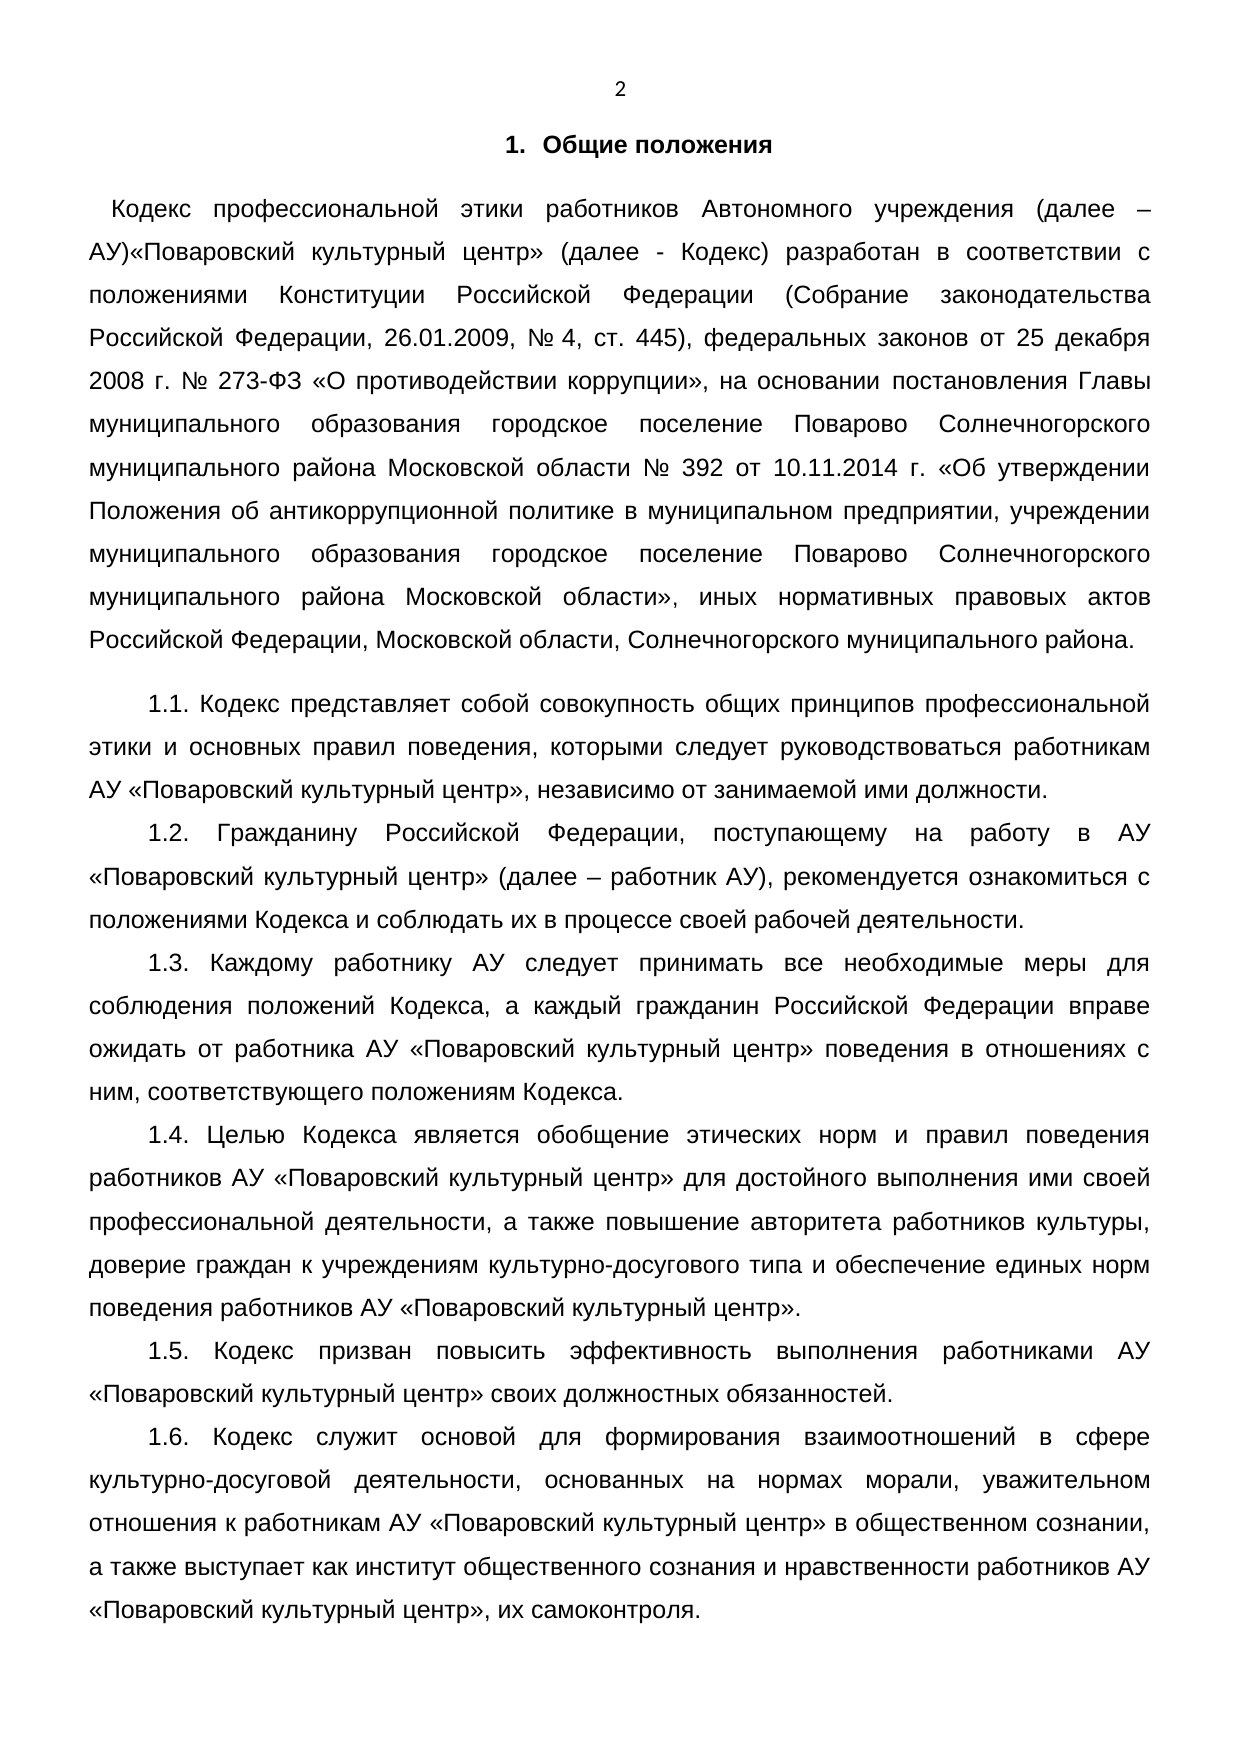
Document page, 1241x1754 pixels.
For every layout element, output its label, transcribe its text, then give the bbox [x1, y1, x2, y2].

text 1.4. Целью Кодекса является обобщение этических норм и правил поведения работников АУ «Поваровский культурный центр» для достойного выполнения ими своей профессиональной деятельности, а также повышение авторитета работников культуры, доверие граждан к учреждениям культурно-досугового типа и обеспечение единых норм поведения работников АУ «Поваровский культурный центр». [89, 1120, 1152, 1321]
text 1.3. Каждому работнику АУ следует принимать все необходимые меры для соблюдения положений Кодекса, а каждый гражданин Российской Федерации вправе ожидать от работника АУ «Поваровский культурный центр» поведения в отношениях с ним, соответствующего положениям Кодекса. [89, 948, 1152, 1106]
text 1.5. Кодекс призван повысить эффективность выполнения работниками АУ «Поваровский культурный центр» своих должностных обязанностей. [89, 1336, 1152, 1408]
text 1.1. Кодекс представляет собой совокупность общих принципов профессиональной этики и основных правил поведения, которыми следует руководствоваться работникам АУ «Поваровский культурный центр», независимо от занимаемой ими должности. [89, 689, 1152, 804]
text 1.6. Кодекс служит основой для формирования взаимоотношений в сфере культурно-досуговой деятельности, основанных на нормах морали, уважительном отношения к работникам АУ «Поваровский культурный центр» в общественном сознании, а также выступает как институт общественного сознания и нравственности работников АУ «Поваровский культурный центр», их самоконтроля. [89, 1422, 1152, 1623]
text Кодекс профессиональной этики работников Автономного учреждения (далее – АУ)«Поваровский культурный центр» (далее - Кодекс) разработан в соответствии с положениями Конституции Российской Федерации (Собрание законодательства Российской Федерации, 26.01.2009, № 4, ст. 445), федеральных законов от 25 декабря 2008 г. № 273-ФЗ «О противодействии коррупции», на основании постановления Главы муниципального образования городское поселение Поварово Солнечногорского муниципального района Московской области № 392 от 10.11.2014 г. «Об утверждении Положения об антикоррупционной политике в муниципальном предприятии, учреждении муниципального образования городское поселение Поварово Солнечногорского муниципального района Московской области», иных нормативных правовых актов Российской Федерации, Московской области, Солнечногорского муниципального района. [89, 194, 1152, 654]
list Общие положения [126, 130, 1152, 158]
text 1.2. Гражданину Российской Федерации, поступающему на работу в АУ «Поваровский культурный центр» (далее – работник АУ), рекомендуется ознакомиться с положениями Кодекса и соблюдать их в процессе своей рабочей деятельности. [89, 818, 1152, 933]
